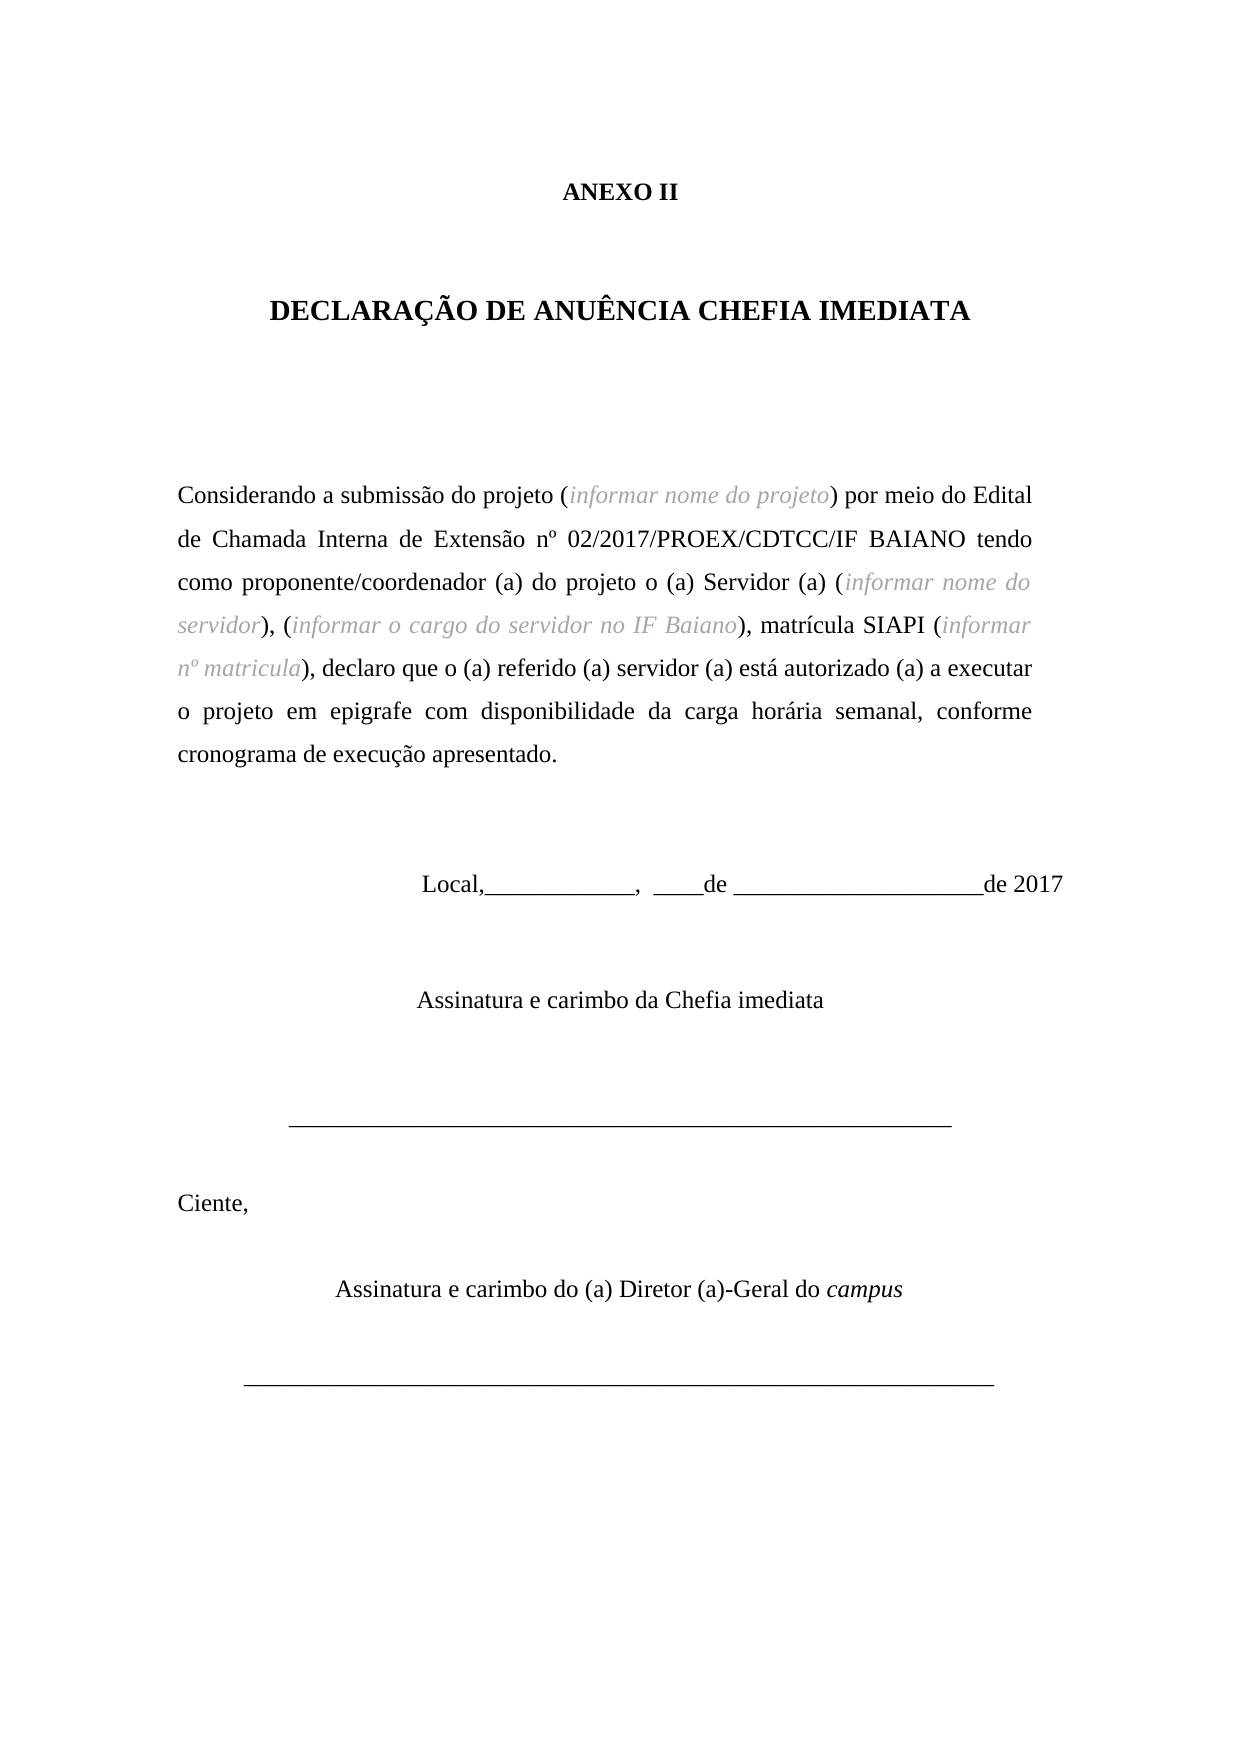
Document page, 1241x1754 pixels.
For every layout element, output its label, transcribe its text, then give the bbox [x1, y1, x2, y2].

text Local,____________, ____de ____________________de 2017 [177, 869, 1063, 898]
text ANEXO II [177, 177, 1063, 206]
text Assinatura e carimbo do (a) Diretor (a)-Geral do campus [177, 1274, 1063, 1303]
text DECLARAÇÃO DE ANUÊNCIA CHEFIA IMEDIATA [177, 293, 1063, 326]
text Considerando a submissão do projeto (informar nome do projeto) por meio do Edital de Chamada Interna de Extensão nº 02/2017/PROEX/CDTCC/IF BAIANO tendo como proponente/coordenador (a) do projeto o (a) Servidor (a) (informar nome do servidor), (informar o cargo do servidor no IF Baiano), matrícula SIAPI (informar nº matricula), declaro que o (a) referido (a) servidor (a) está autorizado (a) a executar o projeto em epigrafe com disponibilidade da carga horária semanal, conforme cronograma de execução apresentado. [177, 481, 1033, 768]
text Assinatura e carimbo da Chefia imediata [177, 985, 1063, 1014]
text ____________________________________________________________ [177, 1360, 1063, 1389]
text _____________________________________________________ [177, 1101, 1063, 1130]
text Ciente, [177, 1188, 1063, 1217]
